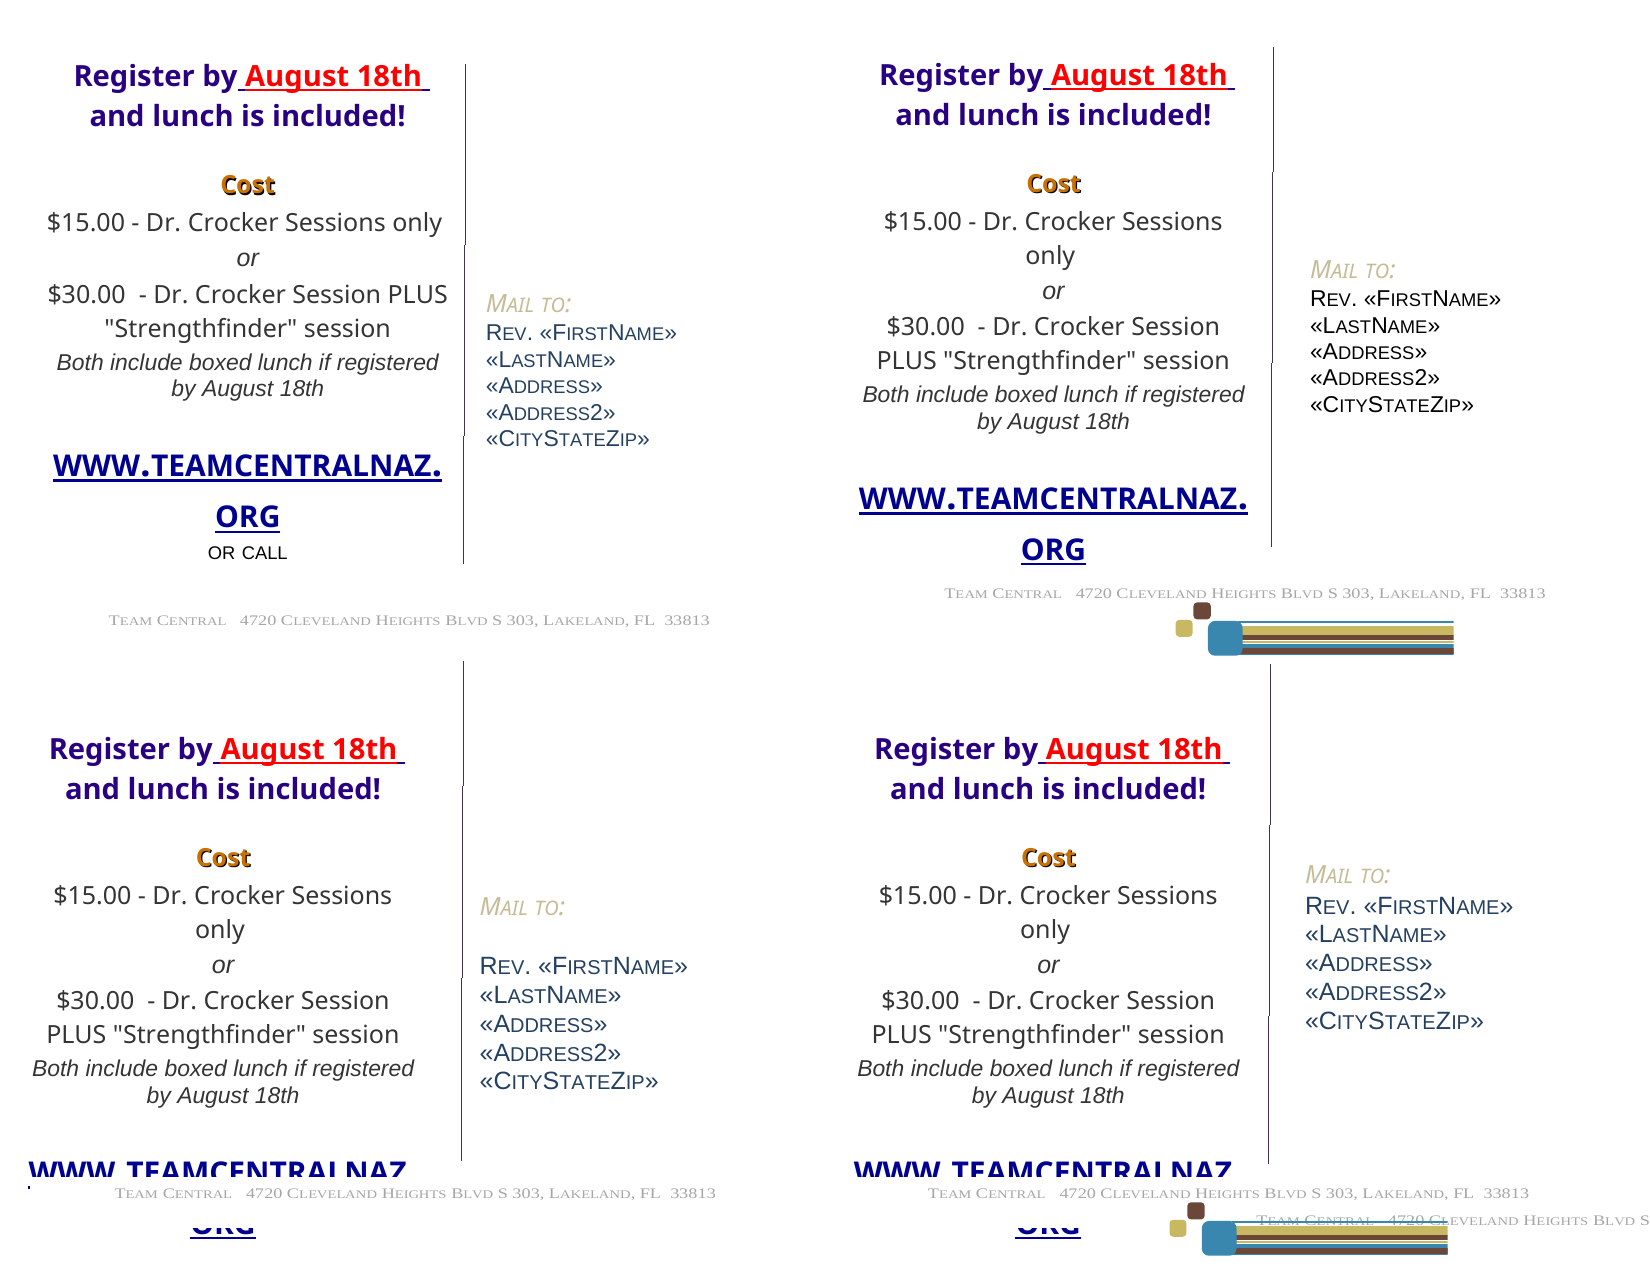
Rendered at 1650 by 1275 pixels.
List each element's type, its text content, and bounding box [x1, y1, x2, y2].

table_header Mail to: Rev. «Next Record»«FirstName» «LastName» «Address» «Address2» «CityStateZip» [824, 47, 1648, 655]
table_cell «Next Record» Mail to: Rev. «FirstName» «LastName» «Address» «Address2» «CityStateZip» [824, 655, 1648, 1255]
table_header Mail to: Rev. «FirstName» «LastName» «Address» «Address2» «CityStateZip» [0, 47, 823, 655]
table_cell Mail to: «Next Record» Rev. «FirstName» «LastName» «Address» «Address2» «CityStateZip» [0, 655, 823, 1255]
